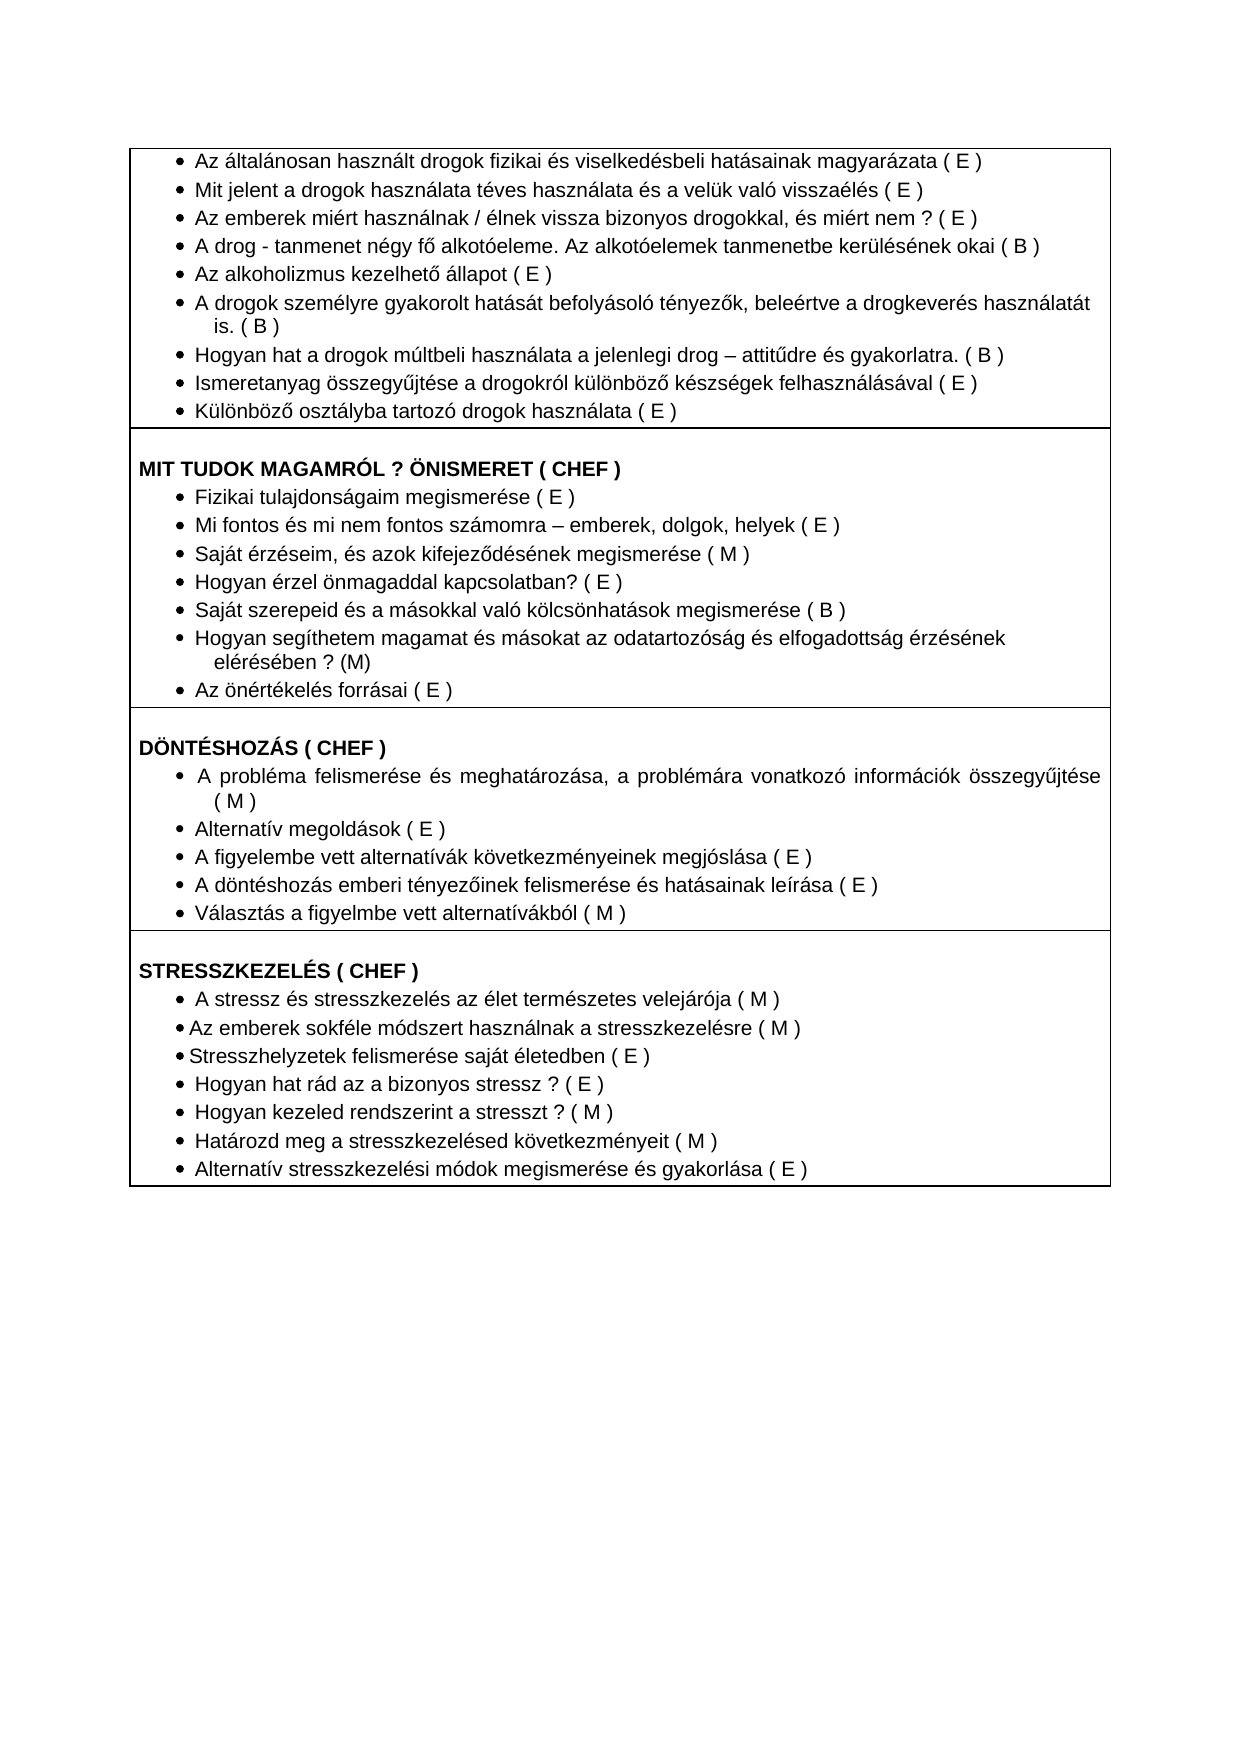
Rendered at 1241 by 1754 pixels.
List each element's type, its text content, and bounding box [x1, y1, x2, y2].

table_cell STRESSZKEZELÉS ( CHEF ) A stressz és stresszkezelés az élet természetes velejárója ( M ) Az emberek sokféle módszert használnak a stresszkezelésre ( M ) Stresszhelyzetek felismerése saját életedben ( E ) Hogyan hat rád az a bizonyos stressz ? ( E ) Hogyan kezeled rendszerint a stresszt ? ( M ) Határozd meg a stresszkezelésed következményeit ( M ) Alternatív stresszkezelési módok megismerése és gyakorlása ( E ) [131, 931, 1110, 1185]
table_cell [131, 149, 1110, 427]
table_cell DÖNTÉSHOZÁS ( CHEF ) A probléma felismerése és meghatározása, a problémára vonatkozó információk összegyűjtése ( M ) Alternatív megoldások ( E ) A figyelembe vett alternatívák következményeinek megjóslása ( E ) A döntéshozás emberi tényezőinek felismerése és hatásainak leírása ( E ) Választás a figyelmbe vett alternatívákból ( M ) [131, 708, 1110, 929]
table_cell MIT TUDOK MAGAMRÓL ? ÖNISMERET ( CHEF ) Fizikai tulajdonságaim megismerése ( E ) Mi fontos és mi nem fontos számomra – emberek, dolgok, helyek ( E ) Saját érzéseim, és azok kifejeződésének megismerése ( M ) Hogyan érzel önmagaddal kapcsolatban? ( E ) Saját szerepeid és a másokkal való kölcsönhatások megismerése ( B ) Hogyan segíthetem magamat és másokat az odatartozóság és elfogadottság érzésének elérésében ? (M) Az önértékelés forrásai ( E ) [131, 429, 1110, 707]
